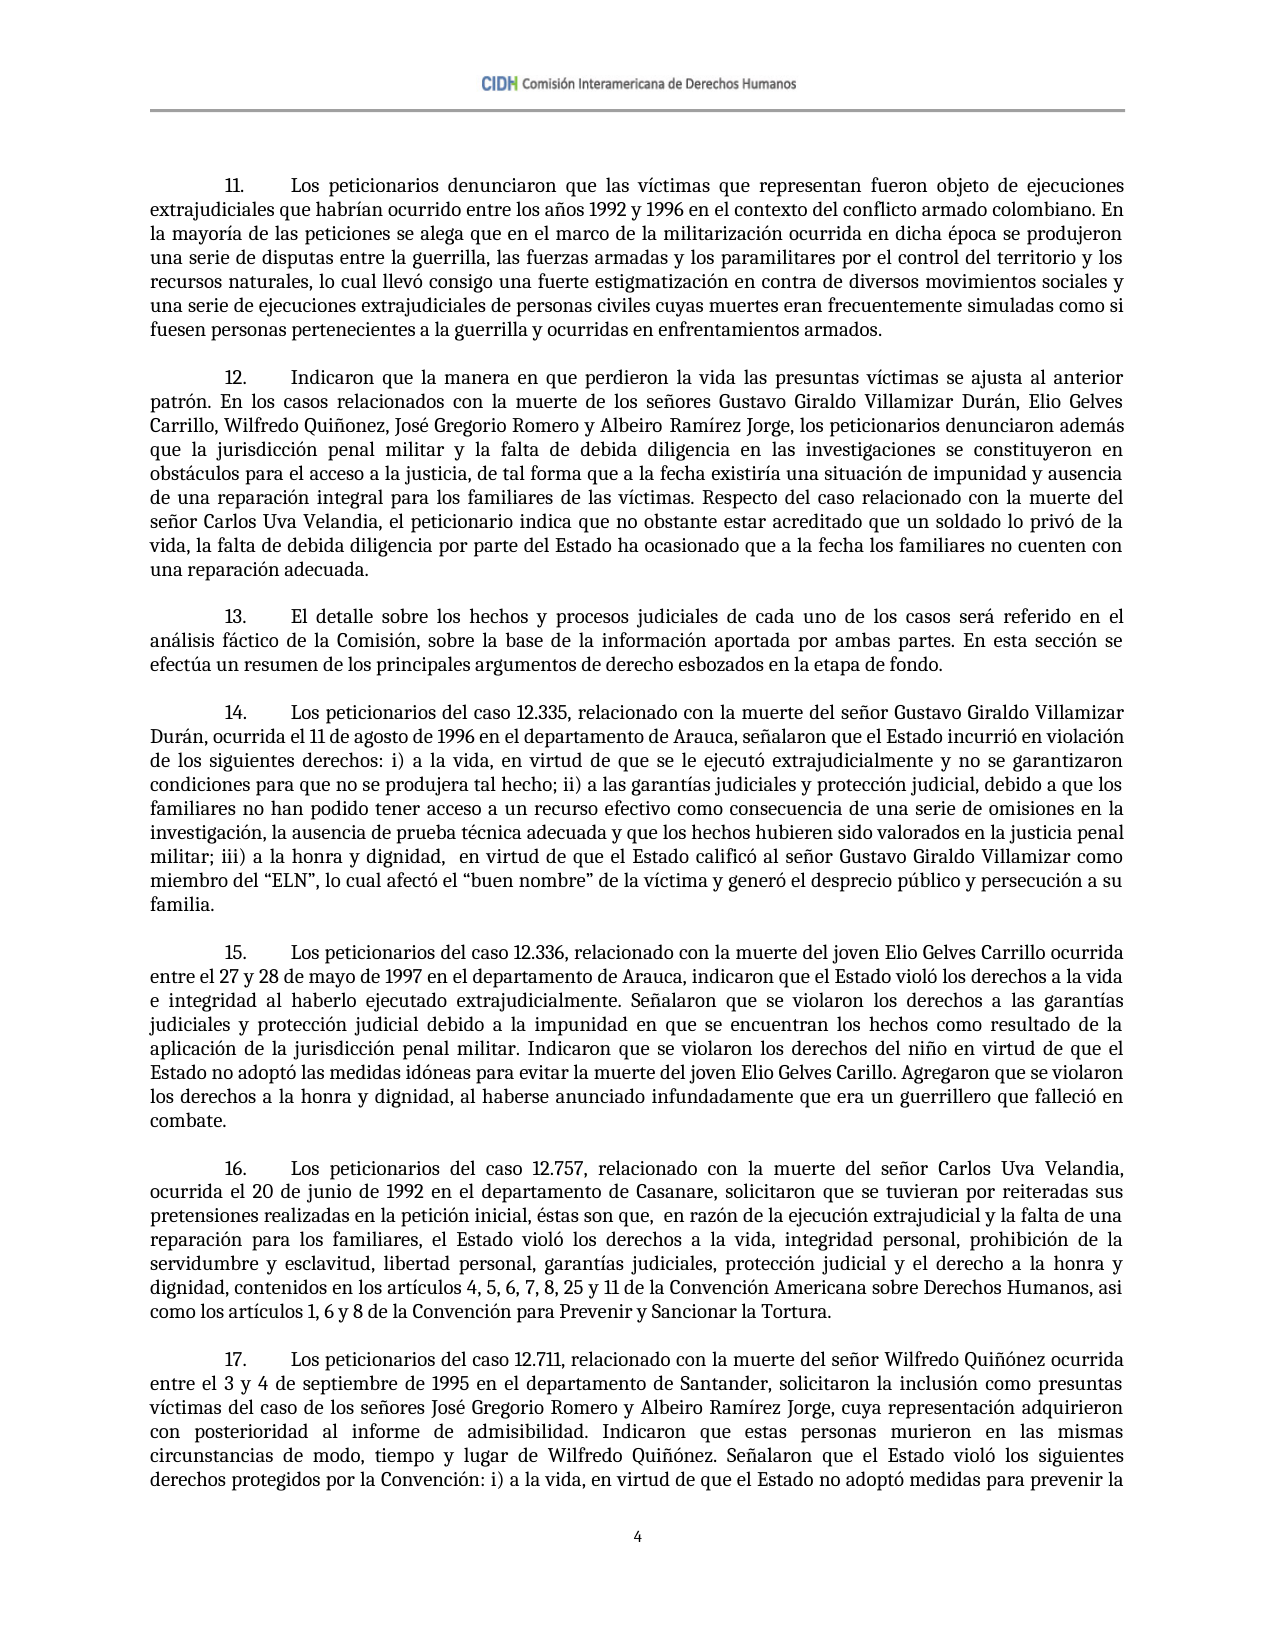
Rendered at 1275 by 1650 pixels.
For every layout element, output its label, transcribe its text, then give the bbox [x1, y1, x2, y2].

list Los peticionarios del caso 12.335, relacionado con la muerte del señor Gustavo Giraldo Villamizar Durán, ocurrida el 11 de agosto de 1996 en el departamento de Arauca, señalaron que el Estado incurrió en violación de los siguientes derechos: i) a la vida, en virtud de que se le ejecutó extrajudicialmente y no se garantizaron condiciones para que no se produjera tal hecho; ii) a las garantías judiciales y protección judicial, debido a que los familiares no han podido tener acceso a un recurso efectivo como consecuencia de una serie de omisiones en la investigación, la ausencia de prueba técnica adecuada y que los hechos hubieren sido valorados en la justicia penal militar; iii) a la honra y dignidad, en virtud de que el Estado calificó al señor Gustavo Giraldo Villamizar como miembro del “ELN”, lo cual afectó el “buen nombre” de la víctima y generó el desprecio público y persecución a su familia. [150, 701, 1125, 917]
list Los peticionarios denunciaron que las víctimas que representan fueron objeto de ejecuciones extrajudiciales que habrían ocurrido entre los años 1992 y 1996 en el contexto del conflicto armado colombiano. En la mayoría de las peticiones se alega que en el marco de la militarización ocurrida en dicha época se produjeron una serie de disputas entre la guerrilla, las fuerzas armadas y los paramilitares por el control del territorio y los recursos naturales, lo cual llevó consigo una fuerte estigmatización en contra de diversos movimientos sociales y una serie de ejecuciones extrajudiciales de personas civiles cuyas muertes eran frecuentemente simuladas como si fuesen personas pertenecientes a la guerrilla y ocurridas en enfrentamientos armados. [150, 174, 1125, 342]
picture [476, 75, 799, 93]
list Indicaron que la manera en que perdieron la vida las presuntas víctimas se ajusta al anterior patrón. En los casos relacionados con la muerte de los señores Gustavo Giraldo Villamizar Durán, Elio Gelves Carrillo, Wilfredo Quiñonez, José Gregorio Romero y Albeiro Ramírez Jorge, los peticionarios denunciaron además que la jurisdicción penal militar y la falta de debida diligencia en las investigaciones se constituyeron en obstáculos para el acceso a la justicia, de tal forma que a la fecha existiría una situación de impunidad y ausencia de una reparación integral para los familiares de las víctimas. Respecto del caso relacionado con la muerte del señor Carlos Uva Velandia, el peticionario indica que no obstante estar acreditado que un soldado lo privó de la vida, la falta de debida diligencia por parte del Estado ha ocasionado que a la fecha los familiares no cuenten con una reparación adecuada. [150, 366, 1125, 581]
list Los peticionarios del caso 12.757, relacionado con la muerte del señor Carlos Uva Velandia, ocurrida el 20 de junio de 1992 en el departamento de Casanare, solicitaron que se tuvieran por reiteradas sus pretensiones realizadas en la petición inicial, éstas son que, en razón de la ejecución extrajudicial y la falta de una reparación para los familiares, el Estado violó los derechos a la vida, integridad personal, prohibición de la servidumbre y esclavitud, libertad personal, garantías judiciales, protección judicial y el derecho a la honra y dignidad, contenidos en los artículos 4, 5, 6, 7, 8, 25 y 11 de la Convención Americana sobre Derechos Humanos, asi como los artículos 1, 6 y 8 de la Convención para Prevenir y Sancionar la Tortura. [150, 1156, 1125, 1324]
list El detalle sobre los hechos y procesos judiciales de cada uno de los casos será referido en el análisis fáctico de la Comisión, sobre la base de la información aportada por ambas partes. En esta sección se efectúa un resumen de los principales argumentos de derecho esbozados en la etapa de fondo. [150, 605, 1125, 677]
list Los peticionarios del caso 12.336, relacionado con la muerte del joven Elio Gelves Carrillo ocurrida entre el 27 y 28 de mayo de 1997 en el departamento de Arauca, indicaron que el Estado violó los derechos a la vida e integridad al haberlo ejecutado extrajudicialmente. Señalaron que se violaron los derechos a las garantías judiciales y protección judicial debido a la impunidad en que se encuentran los hechos como resultado de la aplicación de la jurisdicción penal militar. Indicaron que se violaron los derechos del niño en virtud de que el Estado no adoptó las medidas idóneas para evitar la muerte del joven Elio Gelves Carillo. Agregaron que se violaron los derechos a la honra y dignidad, al haberse anunciado infundadamente que era un guerrillero que falleció en combate. [150, 941, 1125, 1132]
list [150, 1348, 1125, 1492]
